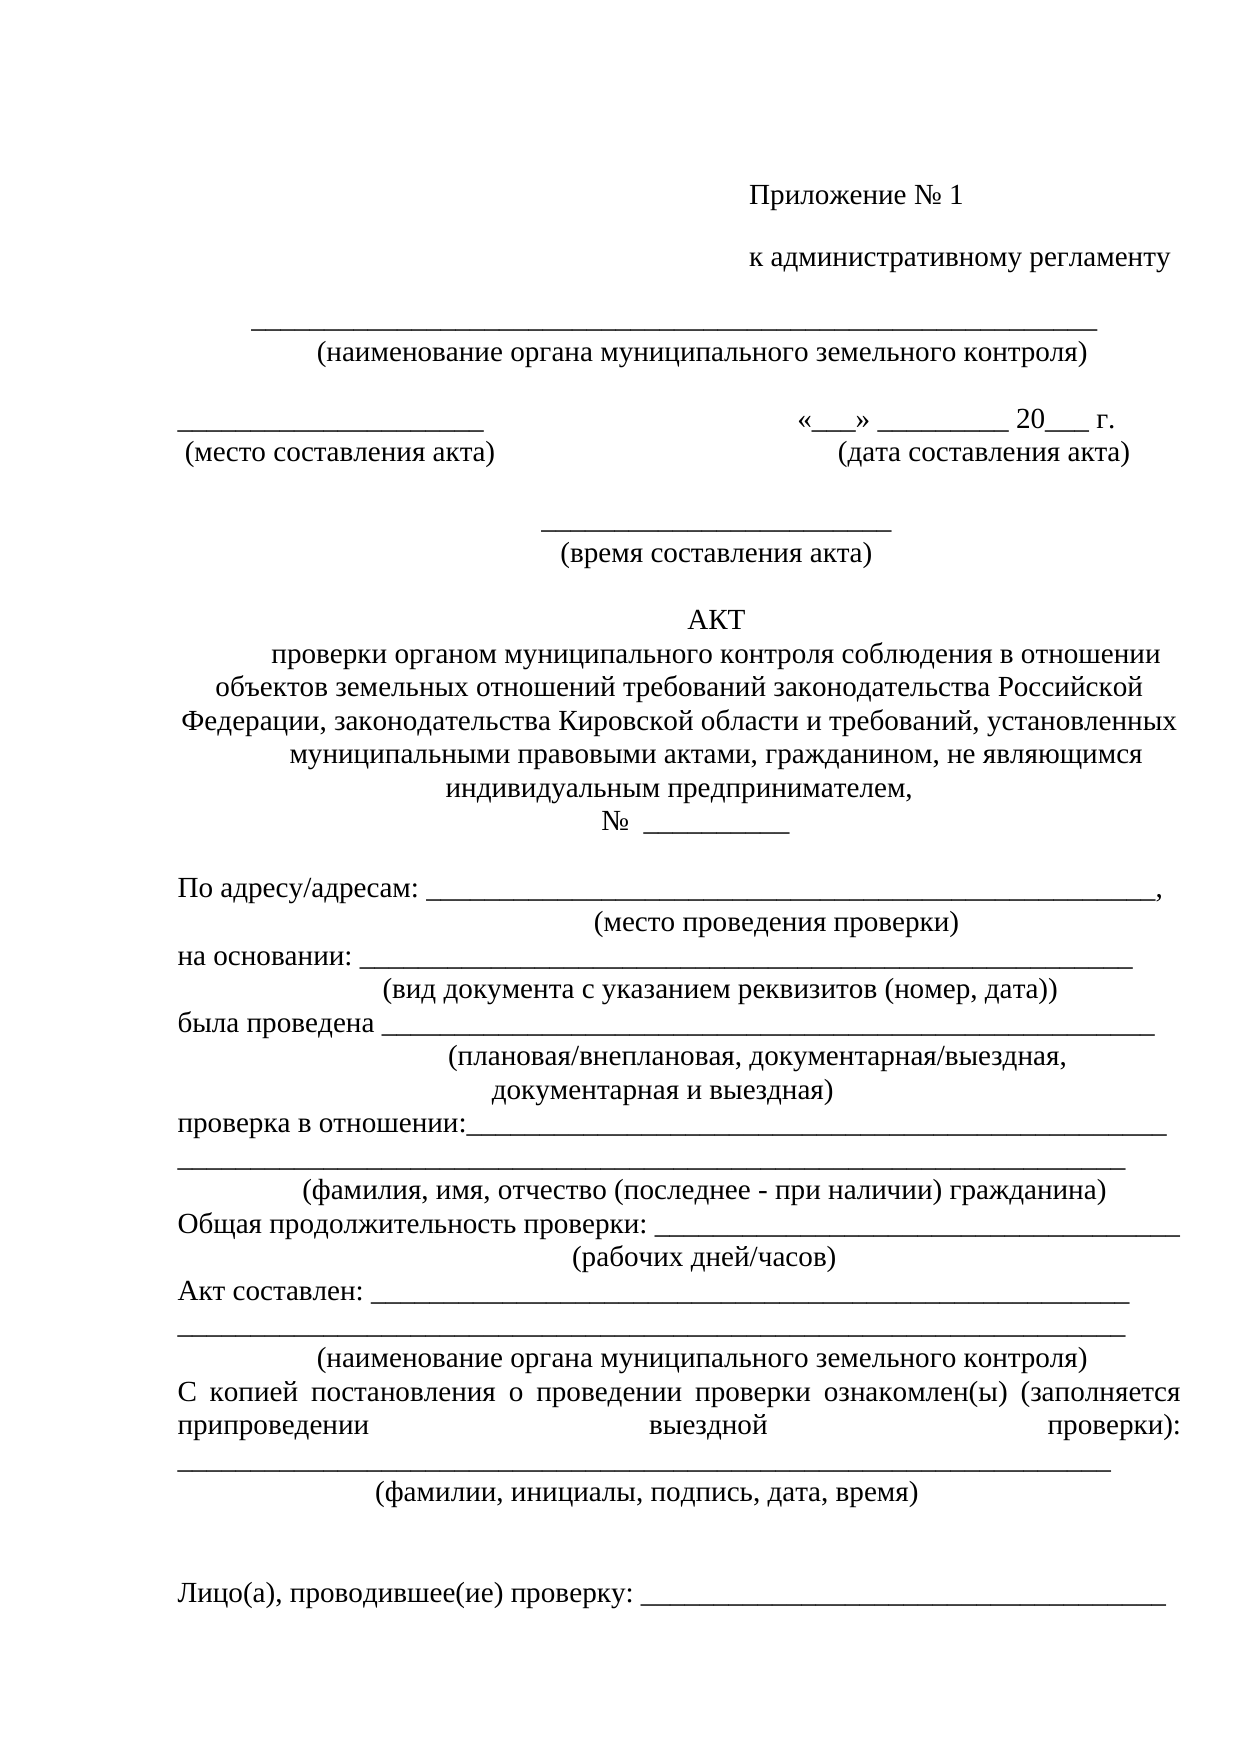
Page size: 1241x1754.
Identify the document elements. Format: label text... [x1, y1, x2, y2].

list __________________________________________________________ [177, 300, 1181, 334]
list ________________________ [177, 502, 1181, 535]
list № __________ [177, 803, 1181, 837]
list была проведена _____________________________________________________ [177, 1005, 1181, 1038]
list к административному регламенту [252, 239, 1181, 272]
list (рабочих дней/часов) [177, 1239, 1181, 1273]
text (место составления акта) (дата составления акта) [177, 434, 1181, 468]
text _________________________________________________________________ [177, 1139, 1181, 1172]
text проверка в отношении:________________________________________________ [177, 1105, 1181, 1139]
list (фамилии, инициалы, подпись, дата, время) [177, 1474, 1181, 1508]
list проверки органом муниципального контроля соблюдения в отношении объектов земельных отношений требований законодательства Российской Федерации, законодательства Кировской области и требований, установленных [177, 636, 1181, 736]
list (фамилия, имя, отчество (последнее - при наличии) гражданина) [177, 1172, 1181, 1206]
list АКТ [177, 602, 1181, 636]
list документарная и выездная) [177, 1072, 1181, 1105]
list Лицо(а), проводившее(ие) проверку: ____________________________________ [177, 1575, 1181, 1608]
list муниципальными правовыми актами, гражданином, не являющимся индивидуальным предпринимателем, [177, 736, 1181, 803]
list С копией постановления о проведении проверки ознакомлен(ы) (заполняется припроведении выездной проверки): ________________________________________________________________ [177, 1374, 1181, 1474]
list Общая продолжительность проверки: ____________________________________ [177, 1206, 1181, 1239]
list (время составления акта) [177, 535, 1181, 569]
list (наименование органа муниципального земельного контроля) [177, 334, 1181, 367]
text Акт составлен: ____________________________________________________ [177, 1273, 1181, 1307]
list Приложение № 1 [252, 177, 1181, 211]
text _____________________ «___» _________ 20___ г. [177, 401, 1181, 434]
text на основании: _____________________________________________________ [177, 938, 1181, 971]
text _________________________________________________________________ [177, 1307, 1181, 1340]
list (вид документа с указанием реквизитов (номер, дата)) [177, 971, 1181, 1005]
list (место проведения проверки) [177, 904, 1181, 938]
text По адресу/адресам: __________________________________________________, [177, 871, 1181, 904]
list (наименование органа муниципального земельного контроля) [177, 1340, 1181, 1374]
list (плановая/внеплановая, документарная/выездная, [177, 1038, 1181, 1072]
